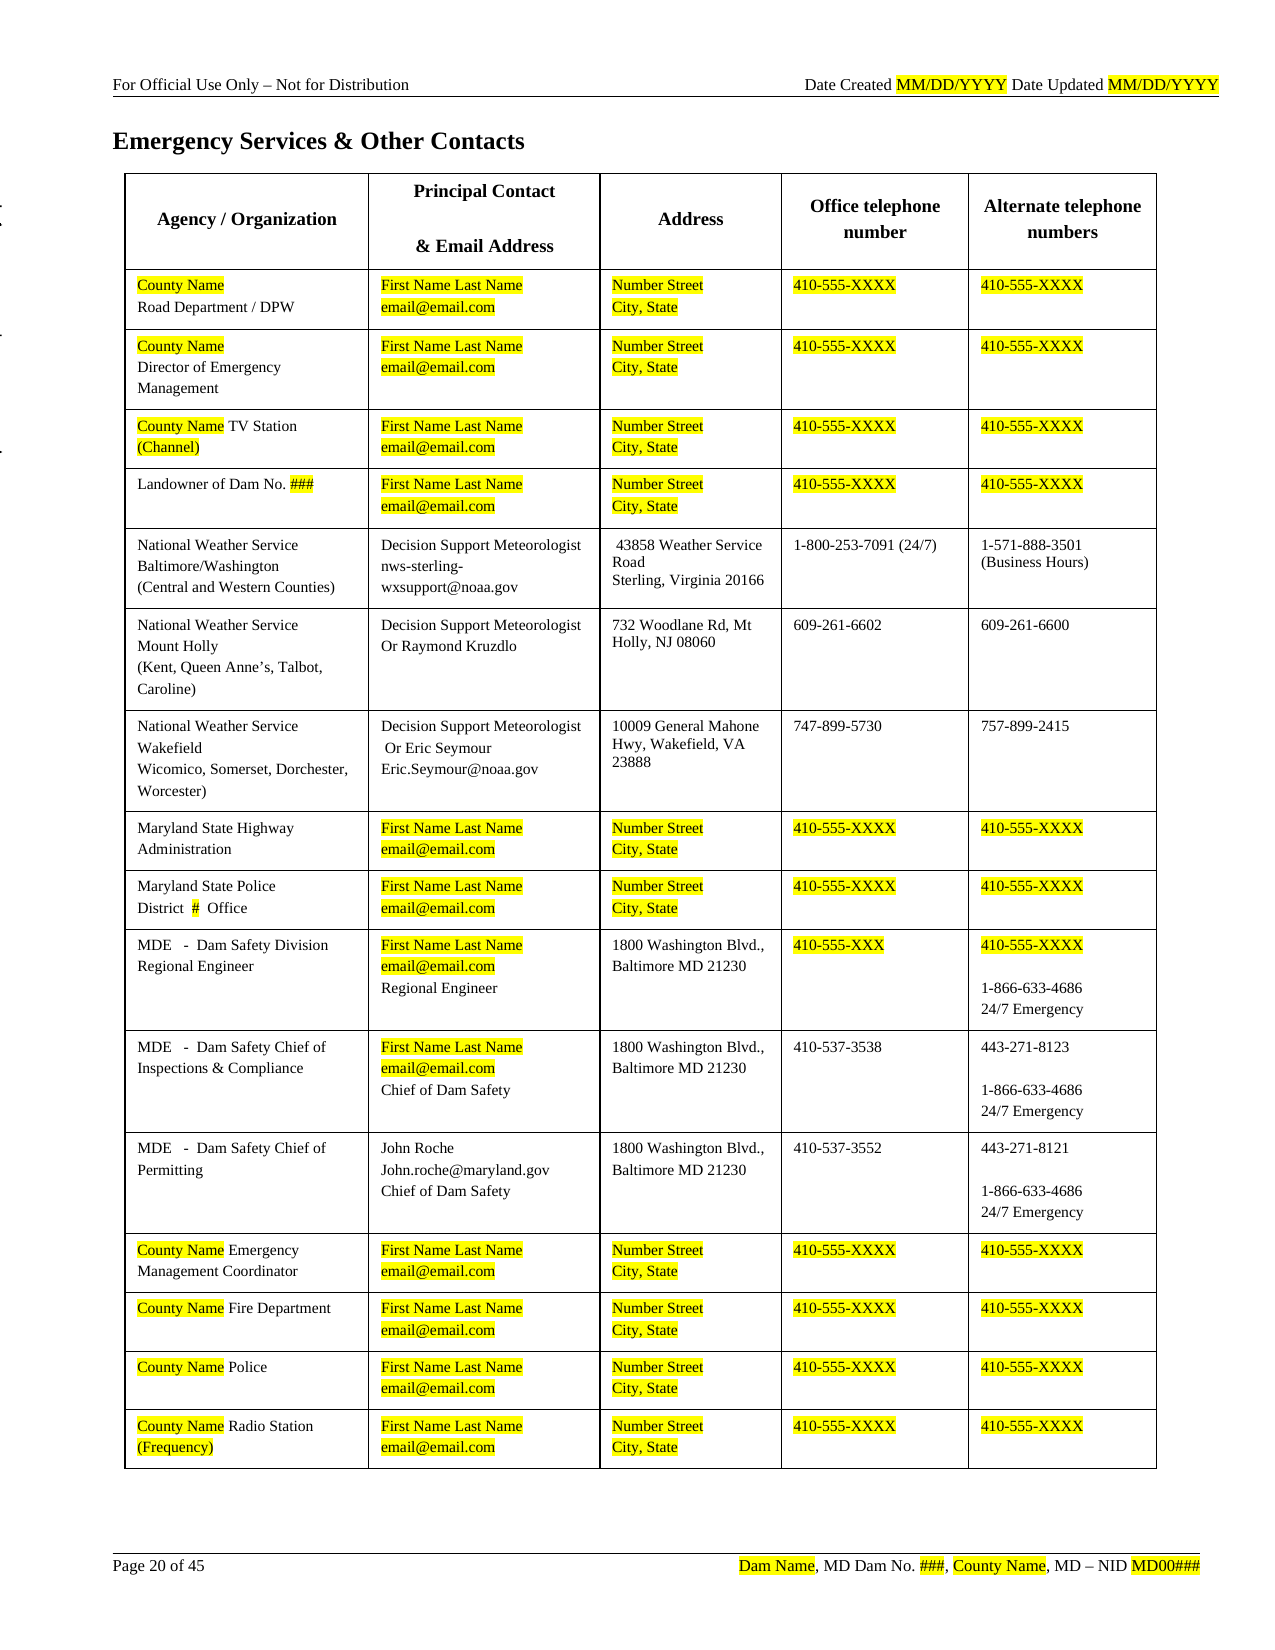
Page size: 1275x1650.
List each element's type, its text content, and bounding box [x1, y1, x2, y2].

table_cell 609-261-6602 [782, 609, 968, 710]
table_cell 410-555-XXXX [782, 1352, 968, 1409]
table_cell First Name Last Name email@email.com [369, 469, 599, 528]
table_cell Number Street City, State [601, 469, 781, 528]
table_cell National Weather Service Baltimore/Washington (Central and Western Counties) [126, 529, 368, 608]
table_cell County Name Fire Department [126, 1293, 368, 1351]
table_cell 410-555-XXXX [969, 871, 1156, 928]
table_cell County Name Road Department / DPW [126, 270, 368, 329]
table_cell 410-555-XXXX [782, 270, 968, 329]
table_header Alternate telephone numbers [969, 174, 1156, 269]
table_cell First Name Last Name email@email.com [369, 270, 599, 329]
table_cell 410-555-XXXX [969, 410, 1156, 468]
table_cell 10009 General Mahone Hwy, Wakefield, VA 23888 [601, 711, 781, 811]
table_header Address [601, 174, 781, 269]
table_cell First Name Last Name email@email.com [369, 812, 599, 870]
table_cell National Weather Service Wakefield Wicomico, Somerset, Dorchester, Worcester) [126, 711, 368, 811]
table_cell First Name Last Name email@email.com [369, 1352, 599, 1409]
table_cell First Name Last Name email@email.com [369, 1410, 599, 1468]
table_cell County Name TV Station (Channel) [126, 410, 368, 468]
table_cell First Name Last Name email@email.com Chief of Dam Safety [369, 1031, 599, 1132]
table_cell 410-555-XXXX [969, 469, 1156, 528]
table_cell Number Street City, State [601, 410, 781, 468]
table_cell 410-555-XXXX [969, 1352, 1156, 1409]
table_cell Landowner of Dam No. ### [126, 469, 368, 528]
table_cell 443-271-8121 1-866-633-4686 24/7 Emergency [969, 1133, 1156, 1233]
table_cell 410-555-XXXX [969, 330, 1156, 409]
table_cell First Name Last Name email@email.com [369, 1293, 599, 1351]
table_cell Decision Support Meteorologist Or Eric Seymour Eric.Seymour@noaa.gov [369, 711, 599, 811]
table_cell 1-800-253-7091 (24/7) [782, 529, 968, 608]
table_cell First Name Last Name email@email.com [369, 410, 599, 468]
table_cell 410-555-XXXX [782, 1410, 968, 1468]
table_cell First Name Last Name email@email.com [369, 330, 599, 409]
table_cell National Weather Service Mount Holly (Kent, Queen Anne’s, Talbot, Caroline) [126, 609, 368, 710]
table_cell 410-537-3538 [782, 1031, 968, 1132]
table_cell MDE - Dam Safety Chief of Permitting [126, 1133, 368, 1233]
table_cell 410-555-XXXX [782, 1293, 968, 1351]
table_cell MDE - Dam Safety Chief of Inspections & Compliance [126, 1031, 368, 1132]
table_cell County Name Emergency Management Coordinator [126, 1234, 368, 1292]
table_cell 410-555-XXXX [969, 1293, 1156, 1351]
table_cell 410-555-XXXX [969, 270, 1156, 329]
table_cell 732 Woodlane Rd, Mt Holly, NJ 08060 [601, 609, 781, 710]
table_cell MDE - Dam Safety Division Regional Engineer [126, 930, 368, 1030]
table_cell Maryland State Police District # Office [126, 871, 368, 928]
table_cell 410-555-XXXX [782, 812, 968, 870]
table_cell 410-555-XXXX [782, 871, 968, 928]
subtitle Emergency Services & Other Contacts [112, 126, 1200, 155]
table_cell 410-555-XXXX [782, 1234, 968, 1292]
table_cell 747-899-5730 [782, 711, 968, 811]
table_cell Number Street City, State [601, 270, 781, 329]
table_cell 410-537-3552 [782, 1133, 968, 1233]
table_cell 443-271-8123 1-866-633-4686 24/7 Emergency [969, 1031, 1156, 1132]
table_cell 410-555-XXXX [969, 1234, 1156, 1292]
table_cell 609-261-6600 [969, 609, 1156, 710]
table_header Principal Contact & Email Address [369, 174, 599, 269]
table_cell Number Street City, State [601, 1410, 781, 1468]
table_header Agency / Organization [126, 174, 368, 269]
table_cell Number Street City, State [601, 330, 781, 409]
table_cell Decision Support Meteorologist nws-sterling-wxsupport@noaa.gov [369, 529, 599, 608]
table_cell 43858 Weather Service Road Sterling, Virginia 20166 [601, 529, 781, 608]
table_header Office telephone number [782, 174, 968, 269]
table_cell 1800 Washington Blvd., Baltimore MD 21230 [601, 1031, 781, 1132]
table_cell 410-555-XXXX [969, 1410, 1156, 1468]
table_cell 410-555-XXXX [782, 330, 968, 409]
table_cell 410-555-XXXX [782, 469, 968, 528]
table_cell Decision Support Meteorologist Or Raymond Kruzdlo [369, 609, 599, 710]
table_cell Number Street City, State [601, 812, 781, 870]
table_cell John Roche John.roche@maryland.gov Chief of Dam Safety [369, 1133, 599, 1233]
table_cell Maryland State Highway Administration [126, 812, 368, 870]
table_cell Number Street City, State [601, 871, 781, 928]
table_cell 757-899-2415 [969, 711, 1156, 811]
table_cell Number Street City, State [601, 1352, 781, 1409]
table_cell 1-571-888-3501 (Business Hours) [969, 529, 1156, 608]
table_cell 410-555-XXXX [969, 812, 1156, 870]
table_cell First Name Last Name email@email.com Regional Engineer [369, 930, 599, 1030]
table_cell County Name Director of Emergency Management [126, 330, 368, 409]
table_cell County Name Radio Station (Frequency) [126, 1410, 368, 1468]
table_cell Number Street City, State [601, 1293, 781, 1351]
table_cell First Name Last Name email@email.com [369, 1234, 599, 1292]
table_cell First Name Last Name email@email.com [369, 871, 599, 928]
table_cell 410-555-XXXX 1-866-633-4686 24/7 Emergency [969, 930, 1156, 1030]
table_cell 410-555-XXX [782, 930, 968, 1030]
table_cell 1800 Washington Blvd., Baltimore MD 21230 [601, 1133, 781, 1233]
table_cell County Name Police [126, 1352, 368, 1409]
table_cell Number Street City, State [601, 1234, 781, 1292]
table_cell 410-555-XXXX [782, 410, 968, 468]
table_cell 1800 Washington Blvd., Baltimore MD 21230 [601, 930, 781, 1030]
